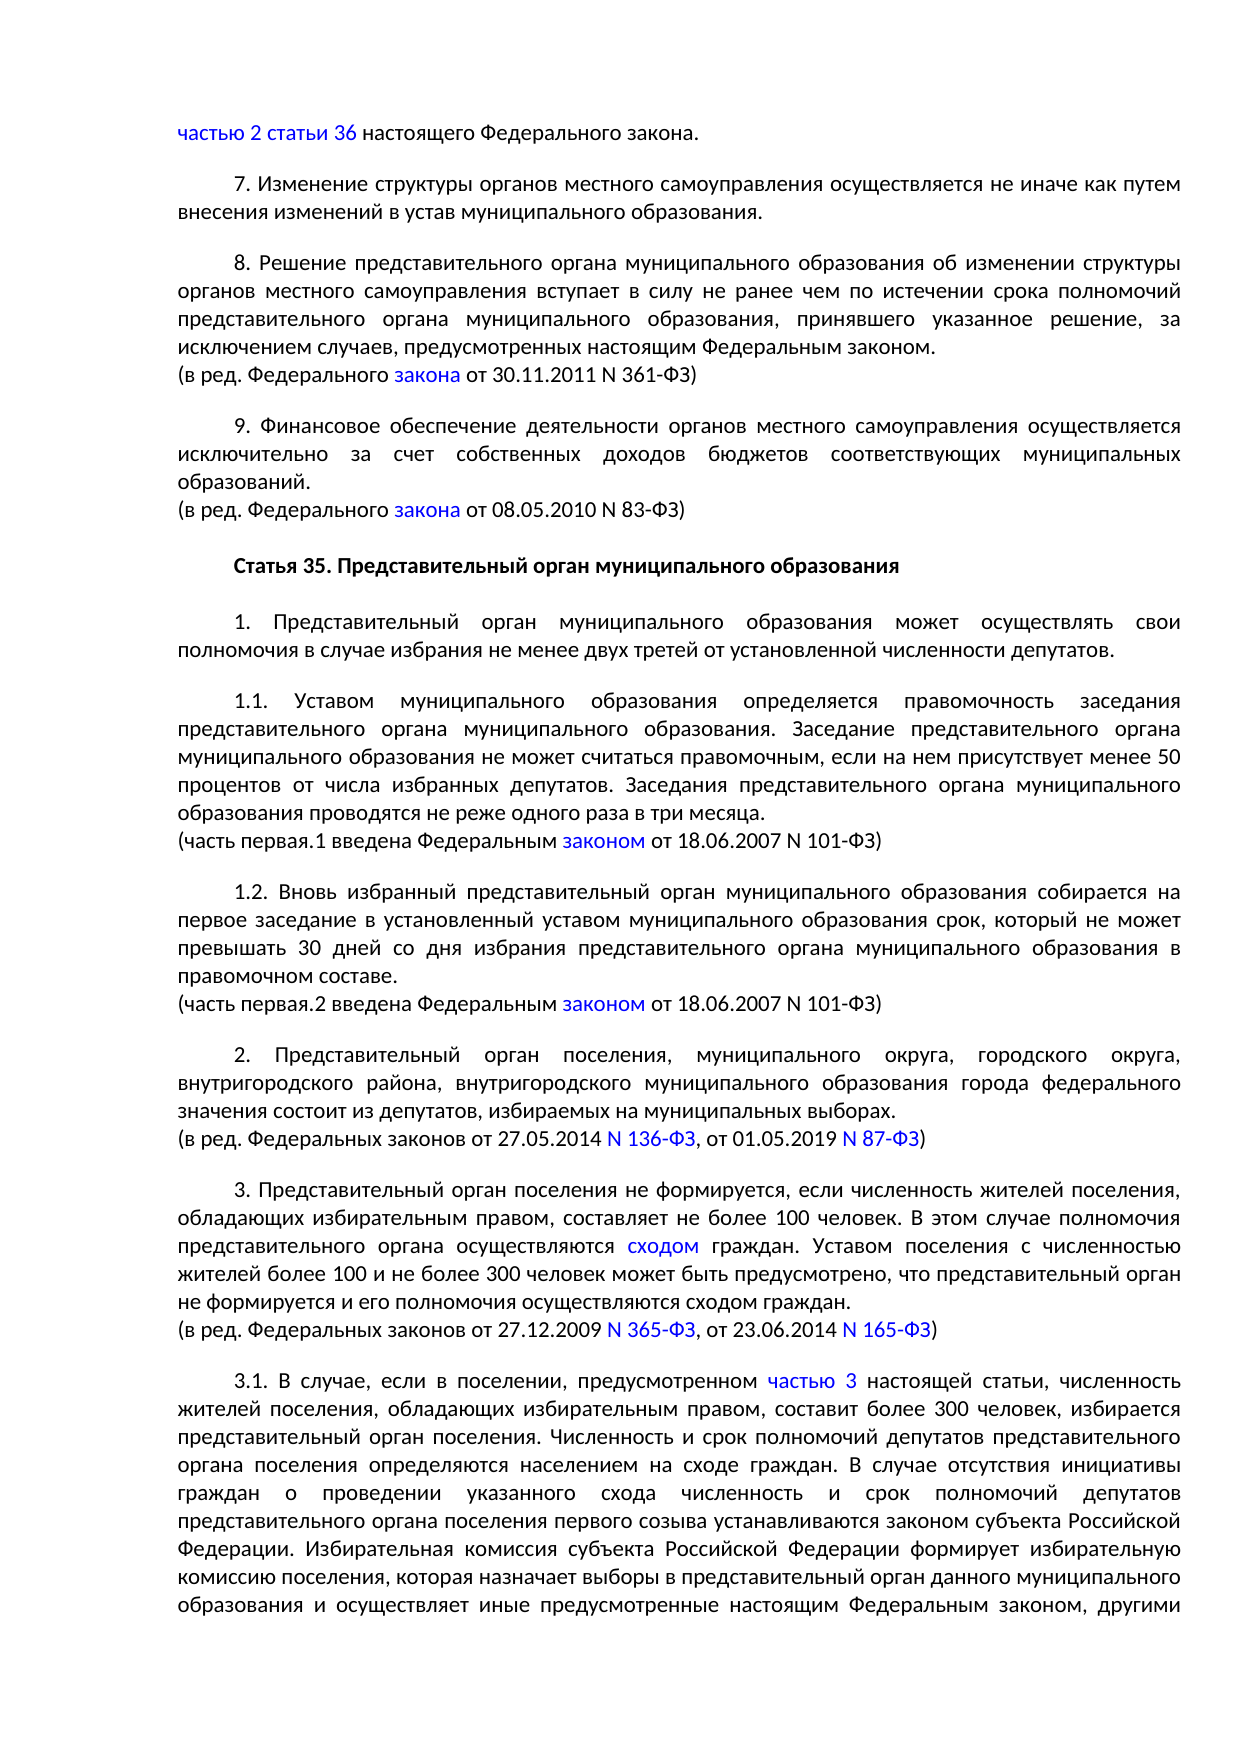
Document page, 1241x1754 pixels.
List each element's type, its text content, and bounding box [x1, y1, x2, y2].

text 1.2. Вновь избранный представительный орган муниципального образования собирается на первое заседание в установленный уставом муниципального образования срок, который не может превышать 30 дней со дня избрания представительного органа муниципального образования в правомочном составе. [177, 877, 1181, 989]
text (в ред. Федеральных законов от 27.12.2009 N 365-ФЗ, от 23.06.2014 N 165-ФЗ) [177, 1315, 1181, 1343]
text 8. Решение представительного органа муниципального образования об изменении структуры органов местного самоуправления вступает в силу не ранее чем по истечении срока полномочий представительного органа муниципального образования, принявшего указанное решение, за исключением случаев, предусмотренных настоящим Федеральным законом. [177, 248, 1181, 360]
title Статья 35. Представительный орган муниципального образования [177, 551, 1181, 579]
text 1. Представительный орган муниципального образования может осуществлять свои полномочия в случае избрания не менее двух третей от установленной численности депутатов. [177, 607, 1181, 663]
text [177, 118, 1181, 146]
text 9. Финансовое обеспечение деятельности органов местного самоуправления осуществляется исключительно за счет собственных доходов бюджетов соответствующих муниципальных образований. [177, 411, 1181, 495]
text 1.1. Уставом муниципального образования определяется правомочность заседания представительного органа муниципального образования. Заседание представительного органа муниципального образования не может считаться правомочным, если на нем присутствует менее 50 процентов от числа избранных депутатов. Заседания представительного органа муниципального образования проводятся не реже одного раза в три месяца. [177, 686, 1181, 826]
text 3. Представительный орган поселения не формируется, если численность жителей поселения, обладающих избирательным правом, составляет не более 100 человек. В этом случае полномочия представительного органа осуществляются сходом граждан. Уставом поселения с численностью жителей более 100 и не более 300 человек может быть предусмотрено, что представительный орган не формируется и его полномочия осуществляются сходом граждан. [177, 1175, 1181, 1315]
text (часть первая.1 введена Федеральным законом от 18.06.2007 N 101-ФЗ) [177, 826, 1181, 854]
text 2. Представительный орган поселения, муниципального округа, городского округа, внутригородского района, внутригородского муниципального образования города федерального значения состоит из депутатов, избираемых на муниципальных выборах. [177, 1040, 1181, 1124]
text (в ред. Федеральных законов от 27.05.2014 N 136-ФЗ, от 01.05.2019 N 87-ФЗ) [177, 1124, 1181, 1152]
text (часть первая.2 введена Федеральным законом от 18.06.2007 N 101-ФЗ) [177, 989, 1181, 1017]
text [177, 1366, 1181, 1618]
text (в ред. Федерального закона от 08.05.2010 N 83-ФЗ) [177, 495, 1181, 523]
text (в ред. Федерального закона от 30.11.2011 N 361-ФЗ) [177, 360, 1181, 388]
text 7. Изменение структуры органов местного самоуправления осуществляется не иначе как путем внесения изменений в устав муниципального образования. [177, 169, 1181, 225]
